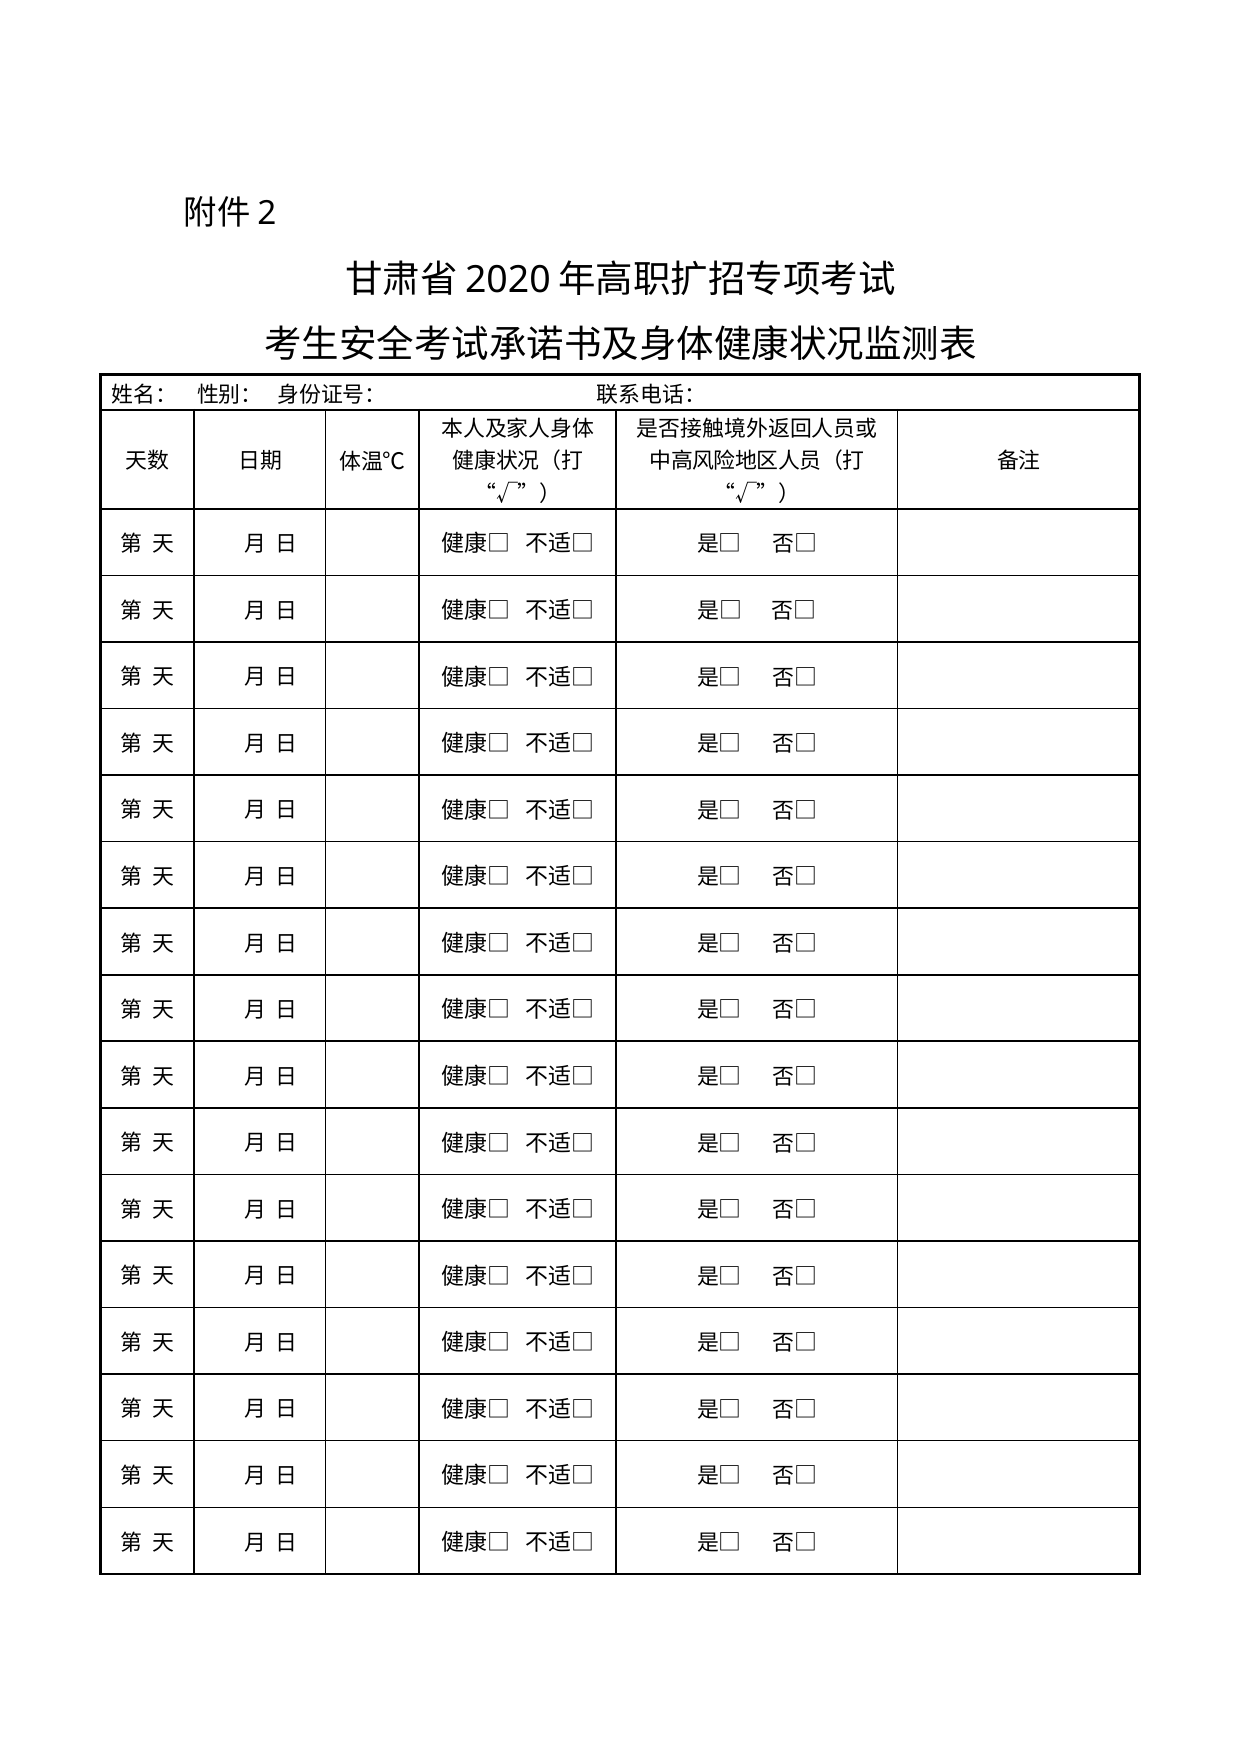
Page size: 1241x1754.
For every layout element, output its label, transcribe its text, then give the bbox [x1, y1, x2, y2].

table_cell [898, 1508, 1138, 1573]
table_cell [898, 1109, 1138, 1173]
table_cell 月 日 [195, 909, 325, 974]
table_cell 月 日 [195, 1242, 325, 1307]
table_cell 健康□ 不适□ [420, 1441, 615, 1506]
table_cell 是□ 否□ [617, 842, 897, 907]
table_cell [898, 842, 1138, 907]
table_cell 第 天 [102, 510, 193, 574]
table_cell 备注 [898, 411, 1138, 508]
table_cell 是□ 否□ [617, 1508, 897, 1573]
table_cell 月 日 [195, 510, 325, 574]
table_cell [326, 510, 418, 574]
table_cell 月 日 [195, 709, 325, 774]
table_cell 健康□ 不适□ [420, 643, 615, 708]
table_cell [326, 776, 418, 841]
text 考生安全考试承诺书及身体健康状况监测表 [187, 308, 1053, 373]
table_cell [898, 643, 1138, 708]
table_cell [326, 1441, 418, 1506]
table_cell 是□ 否□ [617, 1242, 897, 1307]
table_cell [898, 776, 1138, 841]
table_cell [898, 1375, 1138, 1440]
table_cell 是□ 否□ [617, 776, 897, 841]
table_cell 是□ 否□ [617, 1441, 897, 1506]
table_cell 第 天 [102, 1441, 193, 1506]
table_cell [898, 1042, 1138, 1107]
table_cell 是□ 否□ [617, 909, 897, 974]
table_cell 第 天 [102, 842, 193, 907]
table_cell [898, 976, 1138, 1040]
table_cell 是否接触境外返回人员或中高风险地区人员（打“√”） [617, 411, 897, 508]
table_cell 健康□ 不适□ [420, 1375, 615, 1440]
table_cell 第 天 [102, 1508, 193, 1573]
table_cell [898, 709, 1138, 774]
table_cell [326, 909, 418, 974]
table_cell 第 天 [102, 643, 193, 708]
table_cell 第 天 [102, 576, 193, 641]
table_cell 是□ 否□ [617, 976, 897, 1040]
table_cell [326, 1308, 418, 1373]
table_cell 是□ 否□ [617, 709, 897, 774]
table_cell [326, 1042, 418, 1107]
table_cell 第 天 [102, 709, 193, 774]
table_cell 健康□ 不适□ [420, 1109, 615, 1173]
text 甘肃省2020年高职扩招专项考试 [187, 243, 1053, 308]
table_cell 健康□ 不适□ [420, 842, 615, 907]
table_cell [326, 576, 418, 641]
table_cell 月 日 [195, 976, 325, 1040]
table_cell [326, 1508, 418, 1573]
table_cell 天数 [102, 411, 193, 508]
table_cell [326, 1242, 418, 1307]
table_cell 月 日 [195, 1308, 325, 1373]
table_header 姓名： 性别： 身份证号： 联系电话： [102, 376, 1138, 409]
table_cell [898, 1308, 1138, 1373]
table_cell 健康□ 不适□ [420, 576, 615, 641]
table_cell 是□ 否□ [617, 510, 897, 574]
table_cell [898, 1242, 1138, 1307]
table_cell 第 天 [102, 1175, 193, 1240]
table_cell 第 天 [102, 976, 193, 1040]
table_cell 是□ 否□ [617, 1042, 897, 1107]
table_cell 月 日 [195, 776, 325, 841]
table_cell 月 日 [195, 643, 325, 708]
table_cell [326, 1375, 418, 1440]
table_cell [326, 842, 418, 907]
table_cell [898, 1441, 1138, 1506]
table_cell [326, 709, 418, 774]
table_cell 健康□ 不适□ [420, 909, 615, 974]
table_cell [326, 1175, 418, 1240]
table_cell 是□ 否□ [617, 576, 897, 641]
table_cell [326, 976, 418, 1040]
table_cell 第 天 [102, 1042, 193, 1107]
table_cell 是□ 否□ [617, 1308, 897, 1373]
table_cell [898, 510, 1138, 574]
table_cell [326, 643, 418, 708]
table_cell [898, 576, 1138, 641]
table_cell 月 日 [195, 1042, 325, 1107]
table_cell 第 天 [102, 1242, 193, 1307]
table_cell 是□ 否□ [617, 1109, 897, 1173]
table_cell 是□ 否□ [617, 643, 897, 708]
table_cell [898, 1175, 1138, 1240]
table_cell 健康□ 不适□ [420, 1042, 615, 1107]
table_cell 体温℃ [326, 411, 418, 508]
table_cell 健康□ 不适□ [420, 510, 615, 574]
table_cell 月 日 [195, 842, 325, 907]
table_cell 月 日 [195, 1175, 325, 1240]
table_cell 健康□ 不适□ [420, 1242, 615, 1307]
table_cell 健康□ 不适□ [420, 976, 615, 1040]
table_cell 健康□ 不适□ [420, 1308, 615, 1373]
table_cell 第 天 [102, 1308, 193, 1373]
table_cell 月 日 [195, 576, 325, 641]
table_cell 第 天 [102, 1109, 193, 1173]
table_cell 本人及家人身体健康状况（打“√”） [420, 411, 615, 508]
table_cell 月 日 [195, 1441, 325, 1506]
table_cell 日期 [195, 411, 325, 508]
table_cell 第 天 [102, 776, 193, 841]
table_cell 健康□ 不适□ [420, 1508, 615, 1573]
table_cell 月 日 [195, 1508, 325, 1573]
table_cell 是□ 否□ [617, 1375, 897, 1440]
table_cell 月 日 [195, 1375, 325, 1440]
table_cell [898, 909, 1138, 974]
table_cell 是□ 否□ [617, 1175, 897, 1240]
table_cell 健康□ 不适□ [420, 709, 615, 774]
table_cell [326, 1109, 418, 1173]
table_cell 健康□ 不适□ [420, 1175, 615, 1240]
table_cell 健康□ 不适□ [420, 776, 615, 841]
table_cell 第 天 [102, 1375, 193, 1440]
table_cell 月 日 [195, 1109, 325, 1173]
table_cell 第 天 [102, 909, 193, 974]
